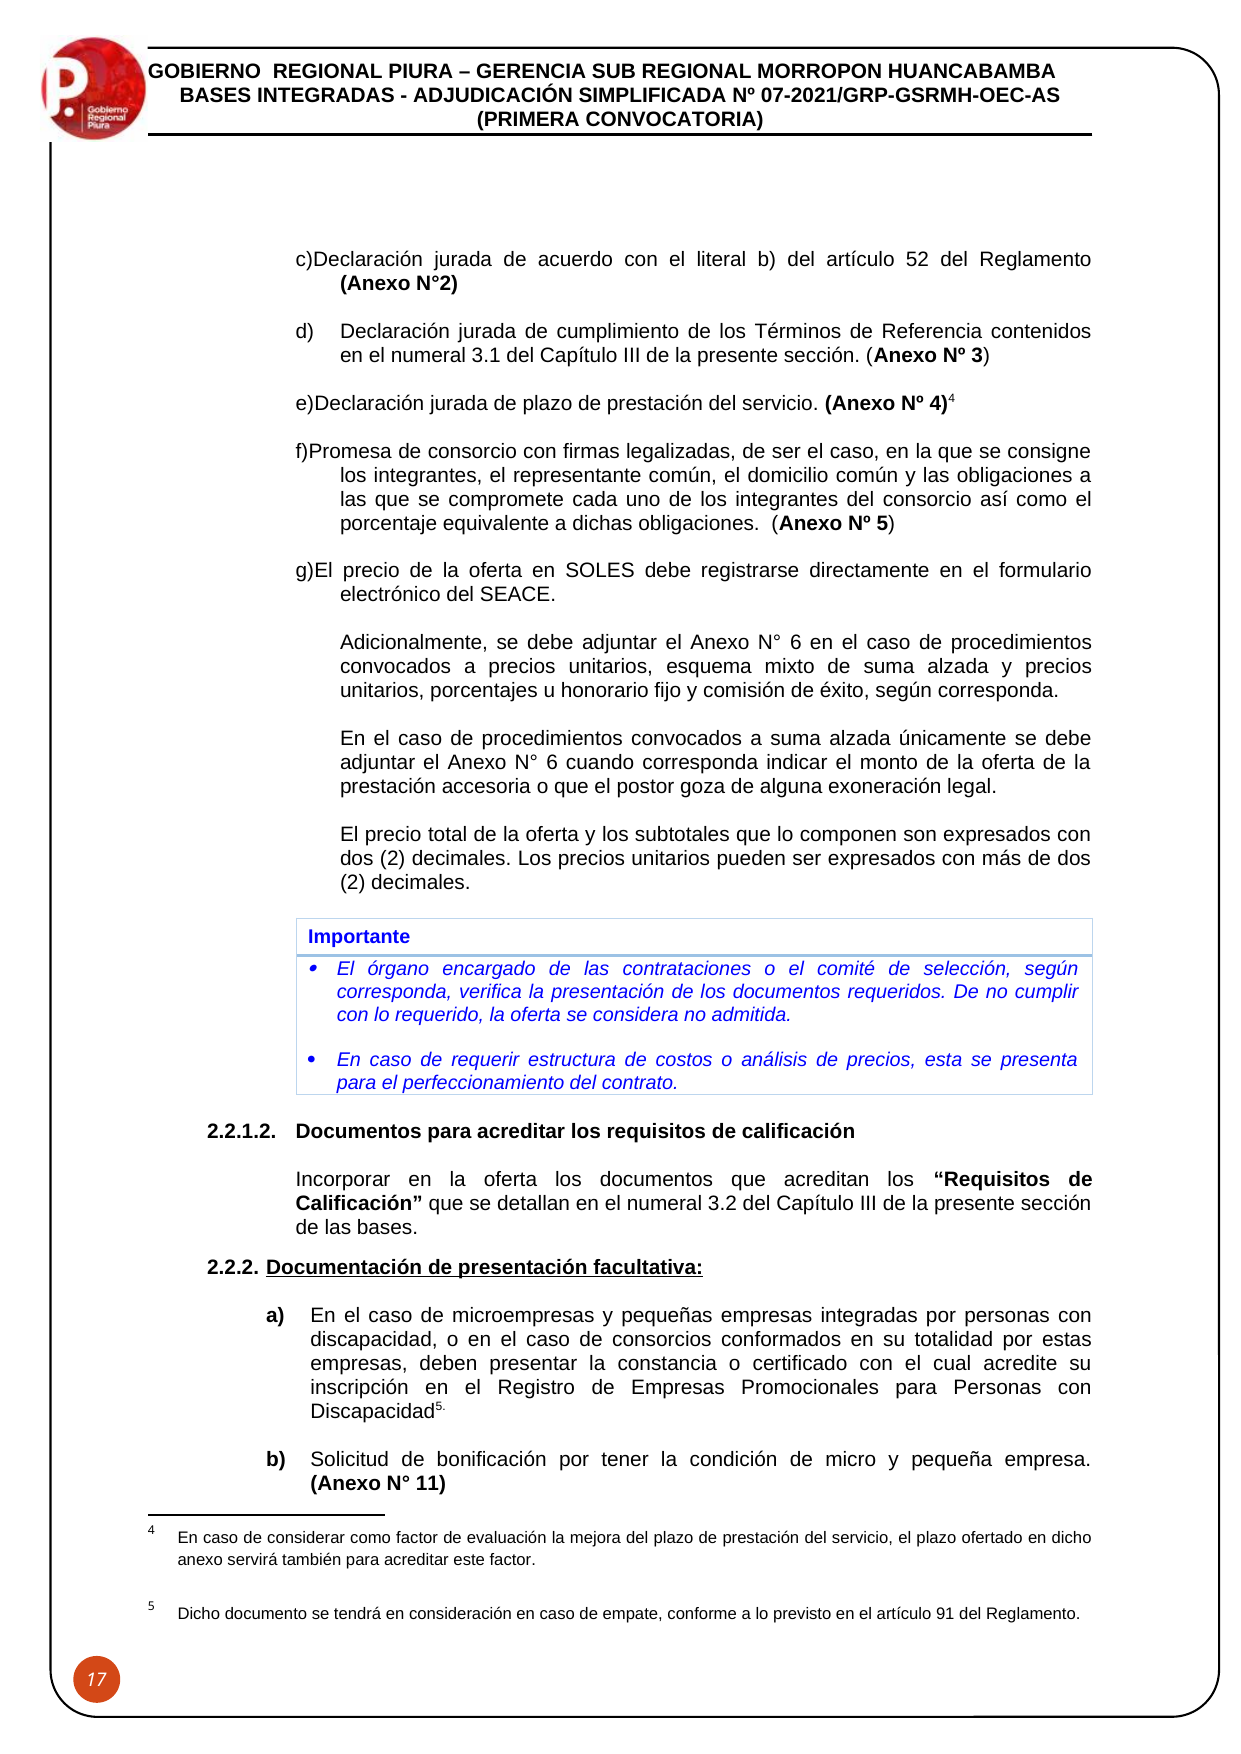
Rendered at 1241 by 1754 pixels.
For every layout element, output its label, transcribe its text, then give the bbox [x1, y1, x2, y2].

list Documentación de presentación facultativa: [207, 1255, 1092, 1279]
list Declaración jurada de cumplimiento de los Términos de Referencia contenidos en el numeral 3.1 del Capítulo III de la presente sección. (Anexo Nº 3) [295, 319, 1092, 367]
text Adicionalmente, se debe adjuntar el Anexo N° 6 en el caso de procedimientos convocados a precios unitarios, esquema mixto de suma alzada y precios unitarios, porcentajes u honorario fijo y comisión de éxito, según corresponda. [340, 630, 1092, 702]
list El precio de la oferta en SOLES debe registrarse directamente en el formulario electrónico del SEACE. [295, 558, 1092, 606]
table_cell El órgano encargado de las contrataciones o el comité de selección, según corresponda, verifica la presentación de los documentos requeridos. De no cumplir con lo requerido, la oferta se considera no admitida. En caso de requerir estructura de costos o análisis de precios, esta se presenta para el perfeccionamiento del contrato. [297, 957, 1092, 1094]
table_header Importante [297, 919, 1092, 954]
text En el caso de procedimientos convocados a suma alzada únicamente se debe adjuntar el Anexo N° 6 cuando corresponda indicar el monto de la oferta de la prestación accesoria o que el postor goza de alguna exoneración legal. [340, 726, 1092, 798]
list Promesa de consorcio con firmas legalizadas, de ser el caso, en la que se consigne los integrantes, el representante común, el domicilio común y las obligaciones a las que se compromete cada uno de los integrantes del consorcio así como el porcentaje equivalente a dichas obligaciones. (Anexo Nº 5) [295, 438, 1092, 534]
list En el caso de microempresas y pequeñas empresas integradas por personas con discapacidad, o en el caso de consorcios conformados en su totalidad por estas empresas, deben presentar la constancia o certificado con el cual acredite su inscripción en el Registro de Empresas Promocionales para Personas con Discapacidad. [266, 1303, 1092, 1423]
list Declaración jurada de plazo de prestación del servicio. (Anexo Nº 4) [295, 391, 1092, 414]
list Solicitud de bonificación por tener la condición de micro y pequeña empresa. (Anexo N° 11) [266, 1447, 1092, 1495]
picture [39, 35, 148, 142]
text El precio total de la oferta y los subtotales que lo componen son expresados con dos (2) decimales. Los precios unitarios pueden ser expresados con más de dos (2) decimales. [340, 822, 1092, 894]
list Documentos para acreditar los requisitos de calificación [207, 1119, 1092, 1143]
text Incorporar en la oferta los documentos que acreditan los “Requisitos de Calificación” que se detallan en el numeral 3.2 del Capítulo III de la presente sección de las bases. [295, 1167, 1092, 1238]
list Declaración jurada de acuerdo con el literal b) del artículo 52 del Reglamento (Anexo N°2) [295, 247, 1092, 295]
